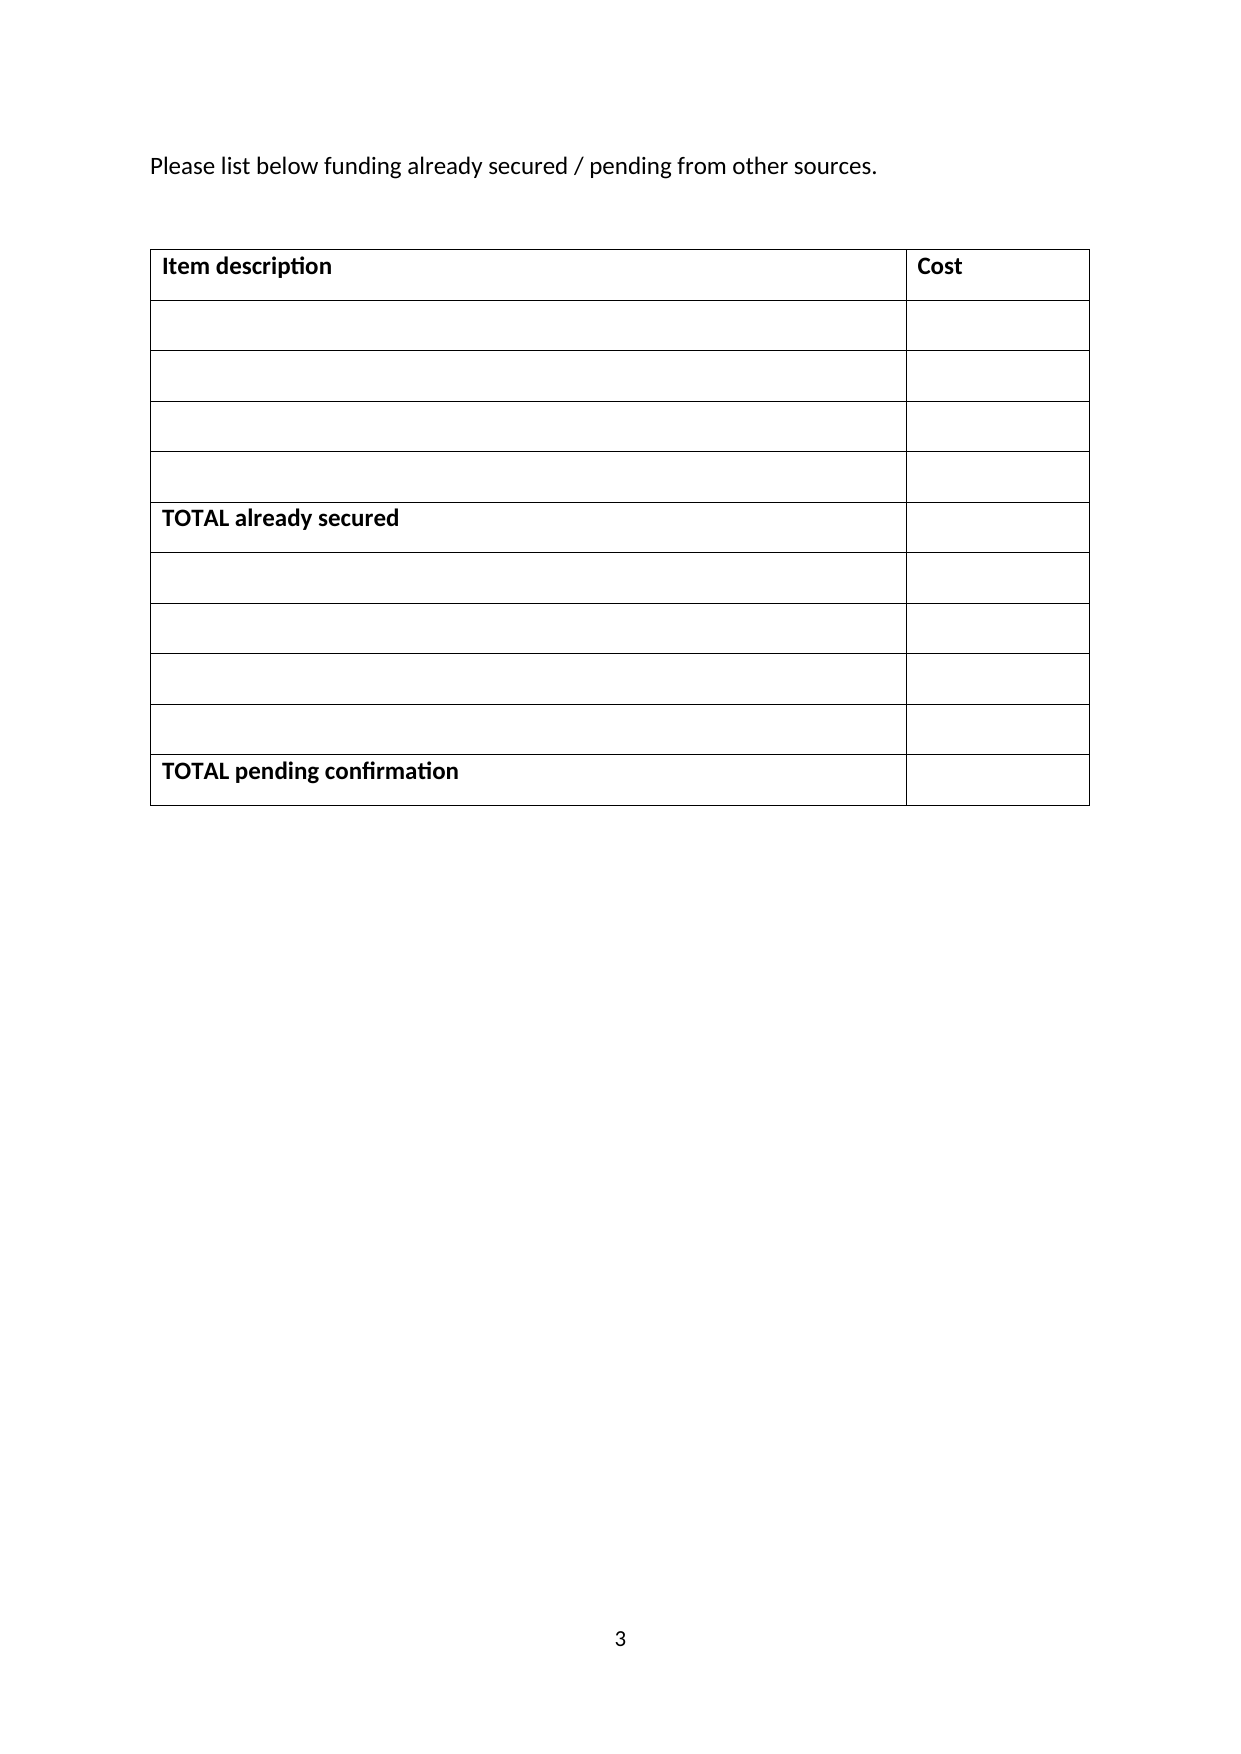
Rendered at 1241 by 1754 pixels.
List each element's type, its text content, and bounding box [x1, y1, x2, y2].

table_cell [907, 452, 1089, 502]
table_cell [151, 604, 906, 653]
table_cell [907, 755, 1089, 805]
table_cell [151, 351, 906, 401]
table_cell [151, 452, 906, 502]
table_cell [151, 705, 906, 754]
table_cell TOTAL pending confirmation [151, 755, 906, 805]
table_cell [907, 351, 1089, 401]
table_cell [151, 402, 906, 451]
table_cell [907, 654, 1089, 704]
table_cell [151, 654, 906, 704]
table_cell TOTAL already secured [151, 503, 906, 552]
table_cell [907, 503, 1089, 552]
table_cell [907, 604, 1089, 653]
table_cell [907, 553, 1089, 603]
table_cell [907, 705, 1089, 754]
table_cell [151, 553, 906, 603]
text Please list below funding already secured / pending from other sources. [150, 150, 1090, 181]
table_cell [907, 301, 1089, 350]
table_cell [907, 402, 1089, 451]
table_header Cost [907, 250, 1089, 299]
table_header Item description [151, 250, 906, 299]
table_cell [151, 301, 906, 350]
